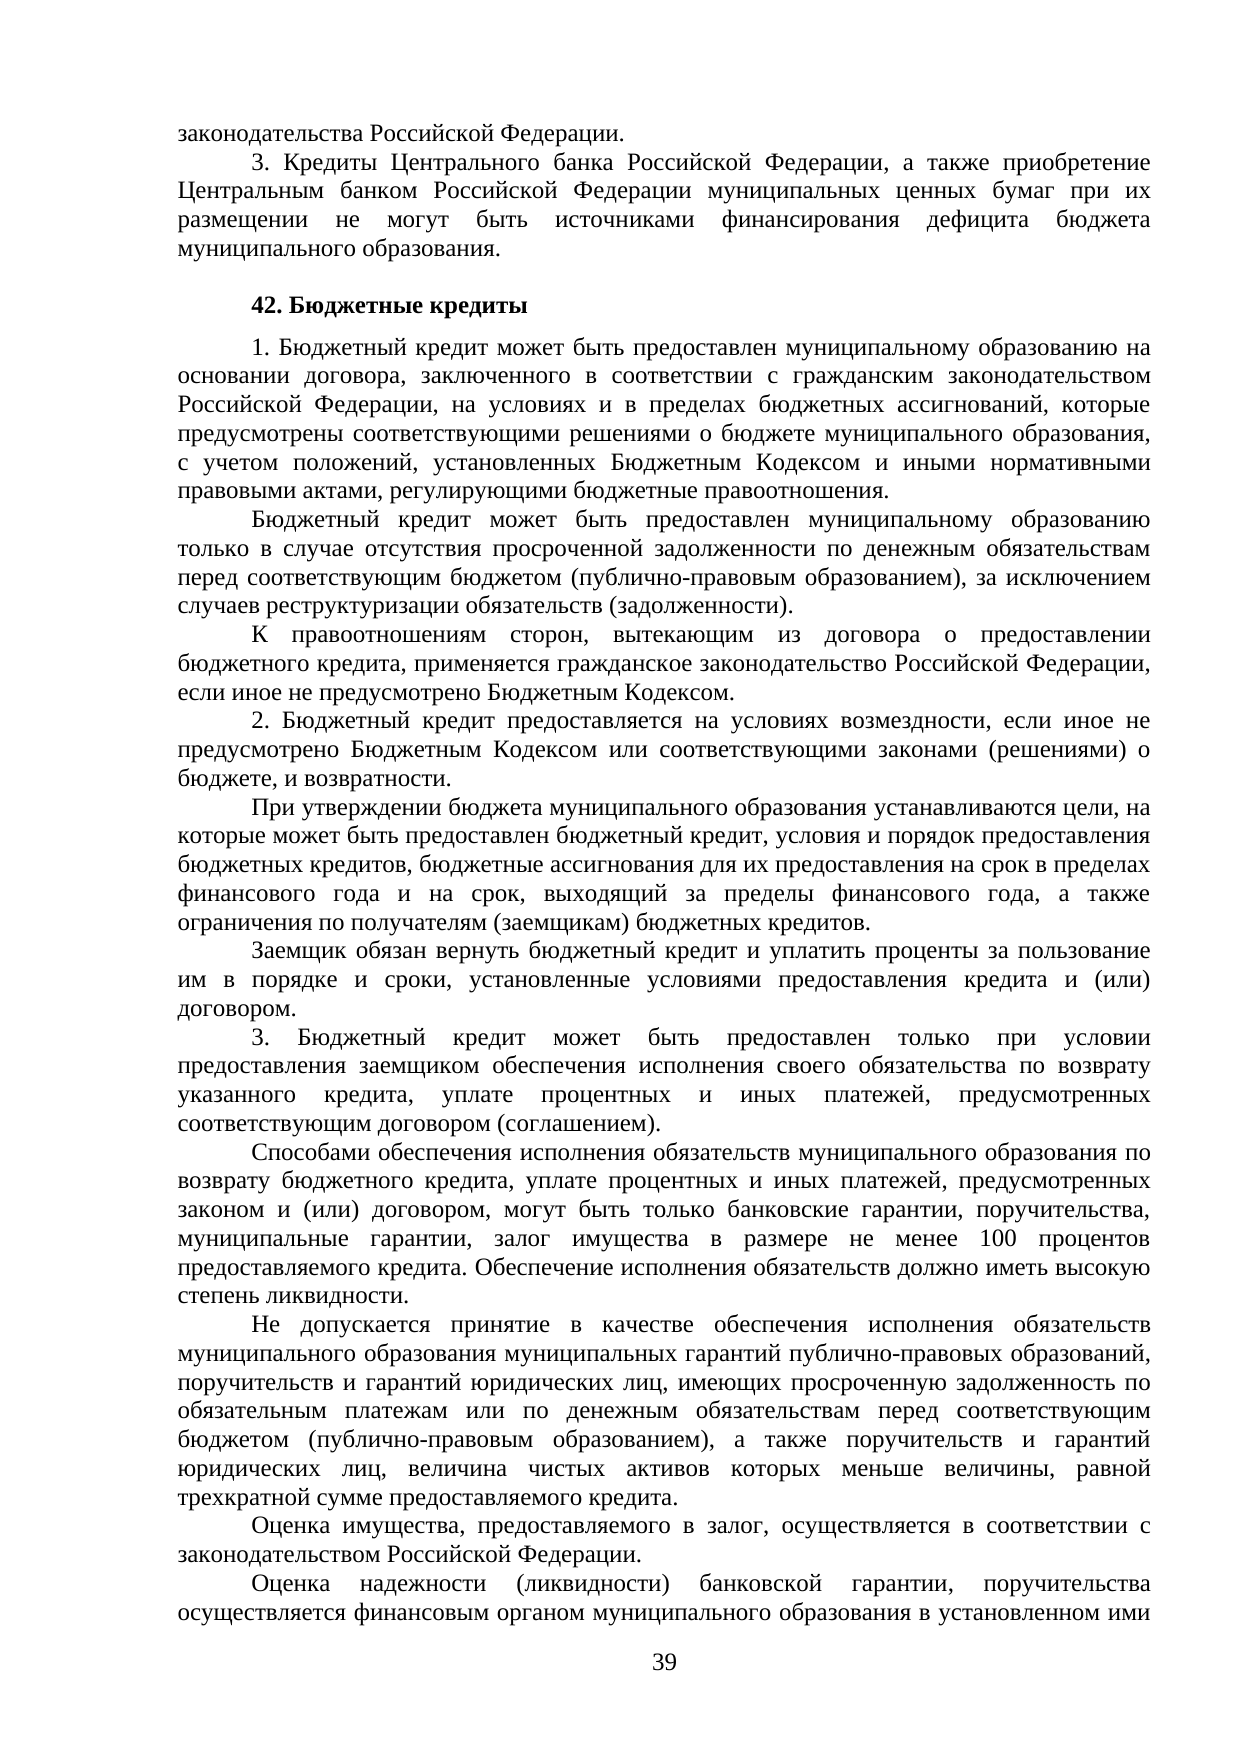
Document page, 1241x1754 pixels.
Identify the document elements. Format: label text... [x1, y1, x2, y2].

text Заемщик обязан вернуть бюджетный кредит и уплатить проценты за пользование им в порядке и сроки, установленные условиями предоставления кредита и (или) договором. [177, 936, 1152, 1022]
text Способами обеспечения исполнения обязательств муниципального образования по возврату бюджетного кредита, уплате процентных и иных платежей, предусмотренных законом и (или) договором, могут быть только банковские гарантии, поручительства, муниципальные гарантии, залог имущества в размере не менее 100 процентов предоставляемого кредита. Обеспечение исполнения обязательств должно иметь высокую степень ликвидности. [177, 1137, 1152, 1309]
text 2. Бюджетный кредит предоставляется на условиях возмездности, если иное не предусмотрено Бюджетным Кодексом или соответствующими законами (решениями) о бюджете, и возвратности. [177, 706, 1152, 792]
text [177, 118, 1152, 147]
text 3. Кредиты Центрального банка Российской Федерации, а также приобретение Центральным банком Российской Федерации муниципальных ценных бумаг при их размещении не могут быть источниками финансирования дефицита бюджета муниципального образования. [177, 147, 1152, 262]
text Оценка имущества, предоставляемого в залог, осуществляется в соответствии с законодательством Российской Федерации. [177, 1511, 1152, 1568]
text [177, 1568, 1152, 1626]
text К правоотношениям сторон, вытекающим из договора о предоставлении бюджетного кредита, применяется гражданское законодательство Российской Федерации, если иное не предусмотрено Бюджетным Кодексом. [177, 619, 1152, 706]
text 1. Бюджетный кредит может быть предоставлен муниципальному образованию на основании договора, заключенного в соответствии с гражданским законодательством Российской Федерации, на условиях и в пределах бюджетных ассигнований, которые предусмотрены соответствующими решениями о бюджете муниципального образования, с учетом положений, установленных Бюджетным Кодексом и иными нормативными правовыми актами, регулирующими бюджетные правоотношения. [177, 332, 1152, 504]
title 42. Бюджетные кредиты [177, 291, 1152, 319]
text При утверждении бюджета муниципального образования устанавливаются цели, на которые может быть предоставлен бюджетный кредит, условия и порядок предоставления бюджетных кредитов, бюджетные ассигнования для их предоставления на срок в пределах финансового года и на срок, выходящий за пределы финансового года, а также ограничения по получателям (заемщикам) бюджетных кредитов. [177, 792, 1152, 936]
text 3. Бюджетный кредит может быть предоставлен только при условии предоставления заемщиком обеспечения исполнения своего обязательства по возврату указанного кредита, уплате процентных и иных платежей, предусмотренных соответствующим договором (соглашением). [177, 1022, 1152, 1137]
text Не допускается принятие в качестве обеспечения исполнения обязательств муниципального образования муниципальных гарантий публично-правовых образований, поручительств и гарантий юридических лиц, имеющих просроченную задолженность по обязательным платежам или по денежным обязательствам перед соответствующим бюджетом (публично-правовым образованием), а также поручительств и гарантий юридических лиц, величина чистых активов которых меньше величины, равной трехкратной сумме предоставляемого кредита. [177, 1309, 1152, 1511]
text Бюджетный кредит может быть предоставлен муниципальному образованию только в случае отсутствия просроченной задолженности по денежным обязательствам перед соответствующим бюджетом (публично-правовым образованием), за исключением случаев реструктуризации обязательств (задолженности). [177, 504, 1152, 619]
